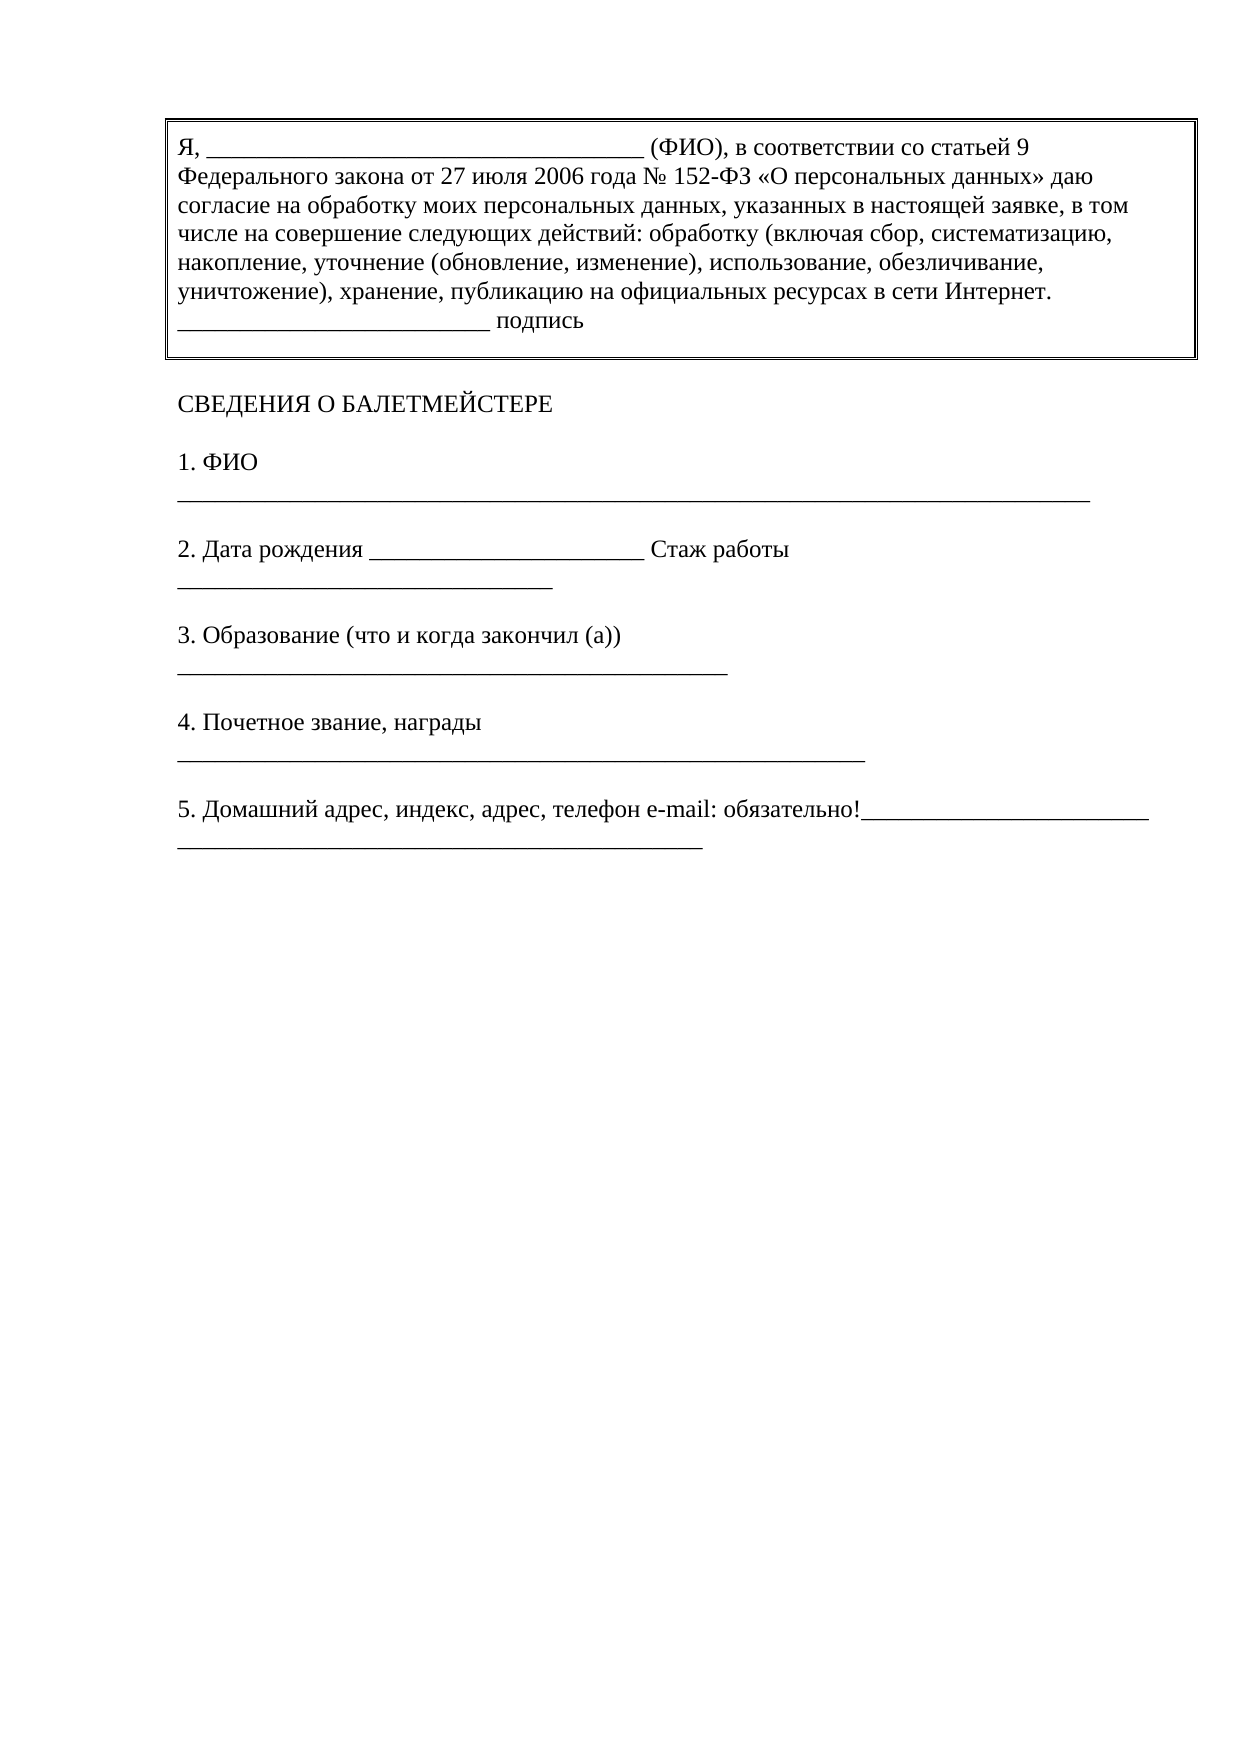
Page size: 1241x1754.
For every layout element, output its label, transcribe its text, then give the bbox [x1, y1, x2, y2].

text 5. Домашний адрес, индекс, адрес, телефон e-mail: обязательно!_______________________ __________________________________________ [177, 794, 1152, 851]
text 3. Образование (что и когда закончил (а)) ____________________________________________ [177, 621, 1152, 678]
text 2. Дата рождения ______________________ Стаж работы ______________________________ [177, 534, 1152, 591]
text 4. Почетное звание, награды _______________________________________________________ [177, 707, 1152, 765]
text 1. ФИО _________________________________________________________________________ [177, 447, 1152, 505]
text СВЕДЕНИЯ О БАЛЕТМЕЙСТЕРЕ [177, 389, 1152, 418]
table_cell Я, ___________________________________ (ФИО), в соответствии со статьей 9 Федерального закона от 27 июля 2006 года № 152-ФЗ «О персональных данных» даю согласие на обработку моих персональных данных, указанных в настоящей заявке, в том числе на совершение следующих действий: обработку (включая сбор, систематизацию, накопление, уточнение (обновление, изменение), использование, обезличивание, уничтожение), хранение, публикацию на официальных ресурсах в сети Интернет. _________________________ подпись [168, 122, 1194, 357]
